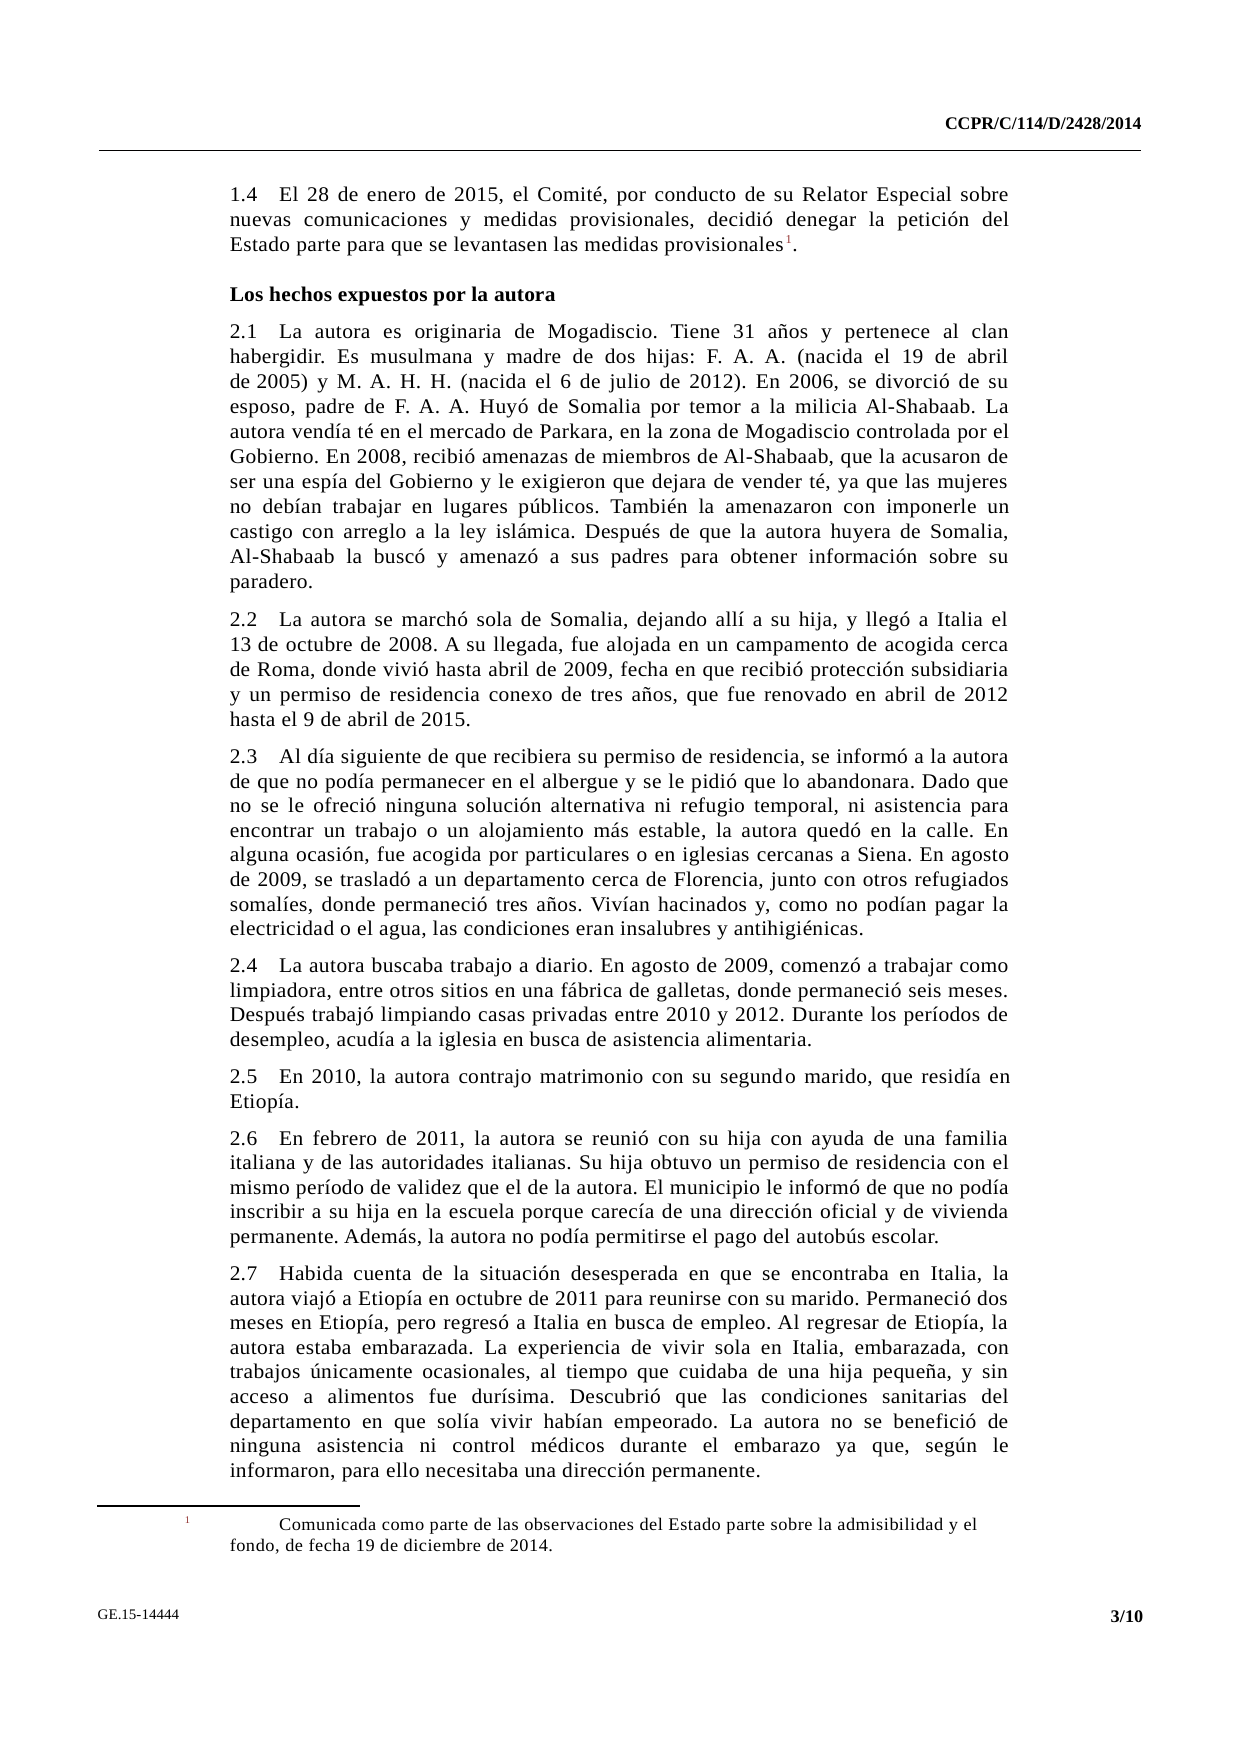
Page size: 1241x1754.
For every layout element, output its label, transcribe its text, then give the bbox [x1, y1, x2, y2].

text 1.4 El 28 de enero de 2015, el Comité, por conducto de su Relator Especial sobre nuevas comunicaciones y medidas provisionales, decidió denegar la petición del Estado parte para que se levantasen las medidas provisionales. [229, 181, 1011, 256]
text 2.1 La autora es originaria de Mogadiscio. Tiene 31 años y pertenece al clan habergidir. Es musulmana y madre de dos hijas: F. A. A. (nacida el 19 de abril de 2005) y M. A. H. H. (nacida el 6 de julio de 2012). En 2006, se divorció de su esposo, padre de F. A. A. Huyó de Somalia por temor a la milicia Al-Shabaab. La autora vendía té en el mercado de Parkara, en la zona de Mogadiscio controlada por el Gobierno. En 2008, recibió amenazas de miembros de Al-Shabaab, que la acusaron de ser una espía del Gobierno y le exigieron que dejara de vender té, ya que las mujeres no debían trabajar en lugares públicos. También la amenazaron con imponerle un castigo con arreglo a la ley islámica. Después de que la autora huyera de Somalia, Al-Shabaab la buscó y amenazó a sus padres para obtener información sobre su paradero. [229, 319, 1011, 594]
text 2.2 La autora se marchó sola de Somalia, dejando allí a su hija, y llegó a Italia el 13 de octubre de 2008. A su llegada, fue alojada en un campamento de acogida cerca de Roma, donde vivió hasta abril de 2009, fecha en que recibió protección subsidiaria y un permiso de residencia conexo de tres años, que fue renovado en abril de 2012 hasta el 9 de abril de 2015. [229, 606, 1011, 731]
text 2.5 En 2010, la autora contrajo matrimonio con su segundo marido, que residía en Etiopía. [229, 1064, 1011, 1113]
text 2.7 Habida cuenta de la situación desesperada en que se encontraba en Italia, la autora viajó a Etiopía en octubre de 2011 para reunirse con su marido. Permaneció dos meses en Etiopía, pero regresó a Italia en busca de empleo. Al regresar de Etiopía, la autora estaba embarazada. La experiencia de vivir sola en Italia, embarazada, con trabajos únicamente ocasionales, al tiempo que cuidaba de una hija pequeña, y sin acceso a alimentos fue durísima. Descubrió que las condiciones sanitarias del departamento en que solía vivir habían empeorado. La autora no se benefició de ninguna asistencia ni control médicos durante el embarazo ya que, según le informaron, para ello necesitaba una dirección permanente. [229, 1261, 1011, 1482]
text Los hechos expuestos por la autora [97, 281, 1011, 306]
text 2.6 En febrero de 2011, la autora se reunió con su hija con ayuda de una familia italiana y de las autoridades italianas. Su hija obtuvo un permiso de residencia con el mismo período de validez que el de la autora. El municipio le informó de que no podía inscribir a su hija en la escuela porque carecía de una dirección oficial y de vivienda permanente. Además, la autora no podía permitirse el pago del autobús escolar. [229, 1126, 1011, 1248]
text 2.3 Al día siguiente de que recibiera su permiso de residencia, se informó a la autora de que no podía permanecer en el albergue y se le pidió que lo abandonara. Dado que no se le ofreció ninguna solución alternativa ni refugio temporal, ni asistencia para encontrar un trabajo o un alojamiento más estable, la autora quedó en la calle. En alguna ocasión, fue acogida por particulares o en iglesias cercanas a Siena. En agosto de 2009, se trasladó a un departamento cerca de Florencia, junto con otros refugiados somalíes, donde permaneció tres años. Vivían hacinados y, como no podían pagar la electricidad o el agua, las condiciones eran insalubres y antihigiénicas. [229, 744, 1011, 941]
text 2.4 La autora buscaba trabajo a diario. En agosto de 2009, comenzó a trabajar como limpiadora, entre otros sitios en una fábrica de galletas, donde permaneció seis meses. Después trabajó limpiando casas privadas entre 2010 y 2012. Durante los períodos de desempleo, acudía a la iglesia en busca de asistencia alimentaria. [229, 953, 1011, 1051]
